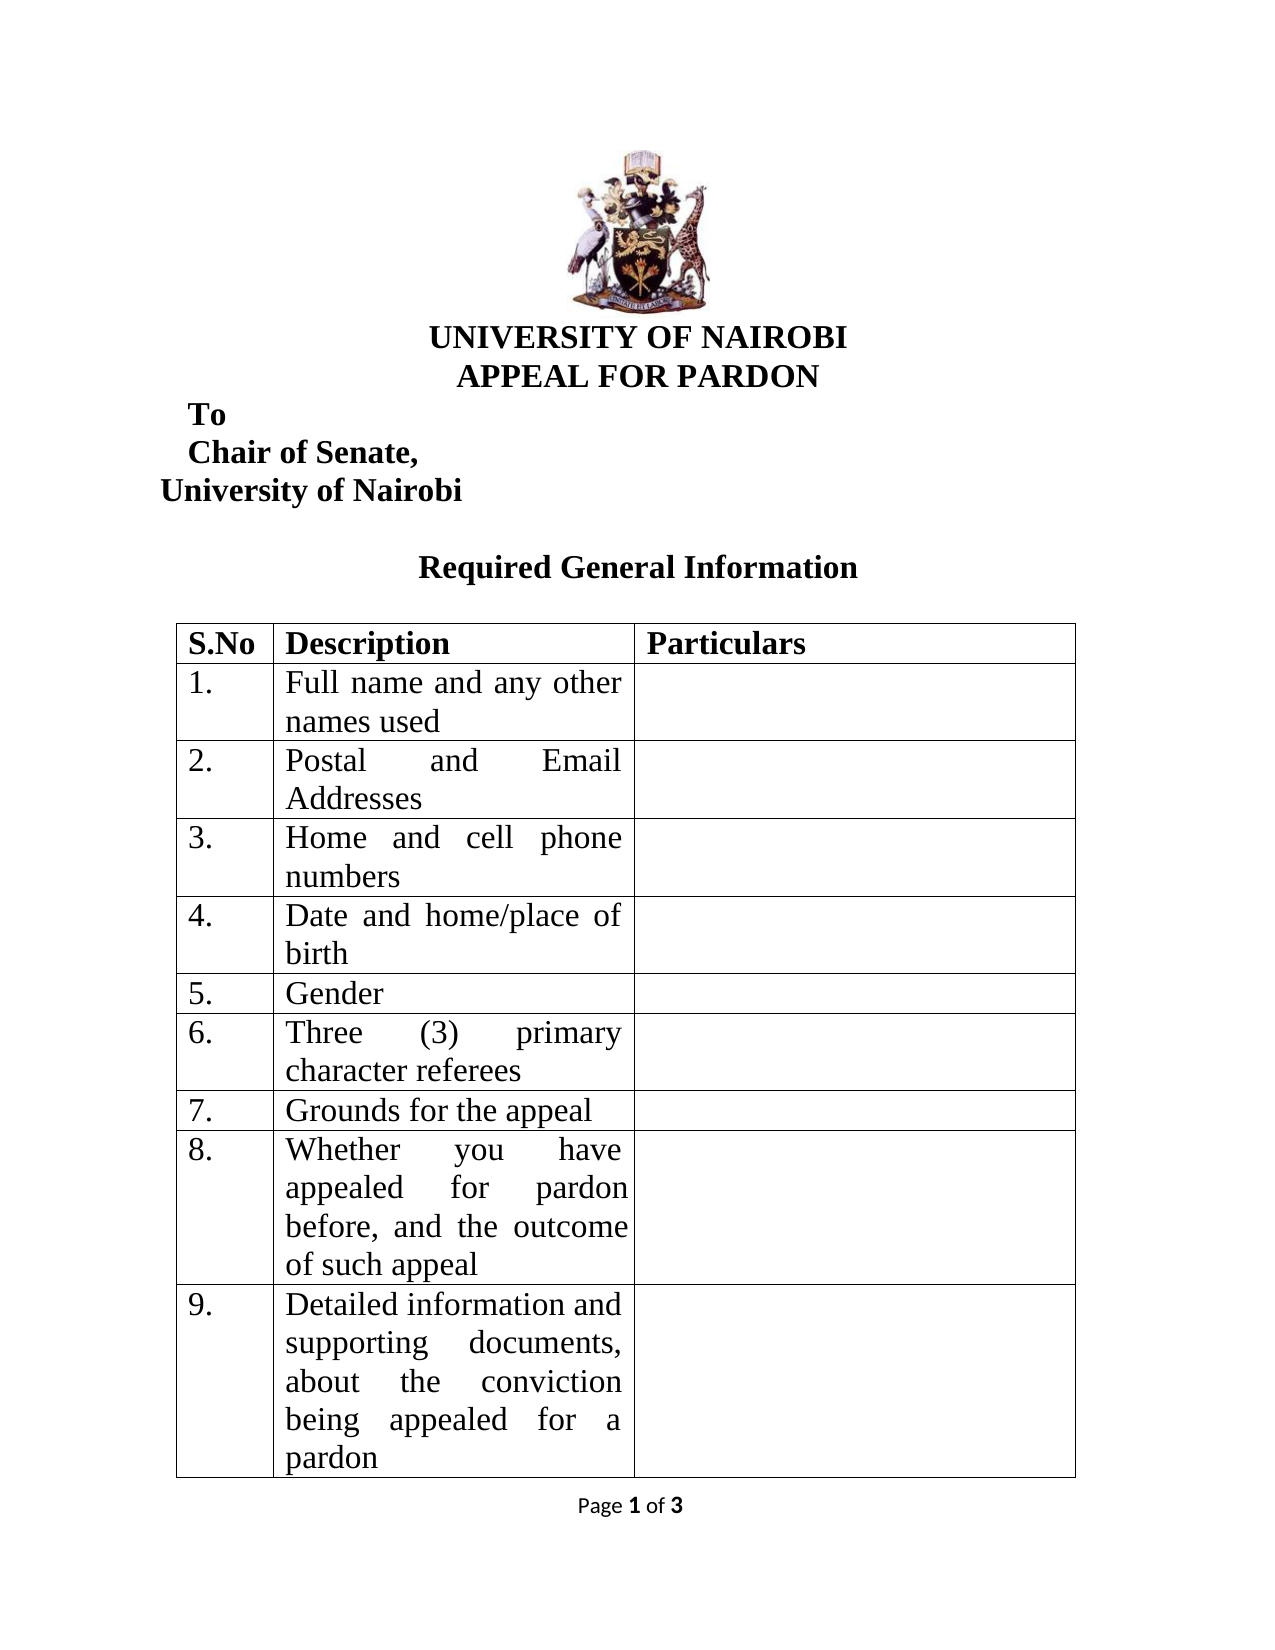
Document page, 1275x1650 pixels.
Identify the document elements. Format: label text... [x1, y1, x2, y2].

table_cell [635, 1014, 1075, 1090]
table_cell Gender [274, 974, 634, 1013]
text Required General Information [418, 547, 1096, 585]
table_header S.No [177, 624, 273, 663]
table_cell 4. [177, 897, 273, 973]
text University of Nairobi [160, 470, 852, 509]
table_cell Date and home/place of birth [274, 897, 634, 973]
table_cell [635, 1285, 1075, 1477]
table_cell 7. [177, 1091, 273, 1130]
table_cell 3. [177, 819, 273, 896]
table_cell Whether you have appealed for pardon before, and the outcome of such appeal [274, 1131, 634, 1284]
table_cell Three (3) primary character referees [274, 1014, 634, 1090]
table_cell Postal and Email Addresses [274, 741, 634, 818]
table_cell 6. [177, 1014, 273, 1090]
table_cell 1. [177, 664, 273, 740]
table_cell [635, 1131, 1075, 1284]
table_cell [635, 974, 1075, 1013]
table_cell Home and cell phone numbers [274, 819, 634, 896]
table_cell Full name and any other names used [274, 664, 634, 740]
table_cell [635, 819, 1075, 896]
text UNIVERSITY OF NAIROBI APPEAL FOR PARDON [428, 318, 852, 395]
table_cell Detailed information and supporting documents, about the conviction being appealed for a pardon [274, 1285, 634, 1477]
text Chair of Senate, [187, 432, 423, 470]
table_cell 9. [177, 1285, 273, 1477]
table_cell [635, 897, 1075, 973]
table_cell 8. [177, 1131, 273, 1284]
table_header Description [274, 624, 634, 663]
picture [566, 150, 711, 318]
table_cell 5. [177, 974, 273, 1013]
table_cell 2. [177, 741, 273, 818]
table_cell [635, 741, 1075, 818]
table_cell Grounds for the appeal [274, 1091, 634, 1130]
text To [187, 394, 418, 432]
table_cell [635, 664, 1075, 740]
table_cell [635, 1091, 1075, 1130]
table_header Particulars [635, 624, 1075, 663]
